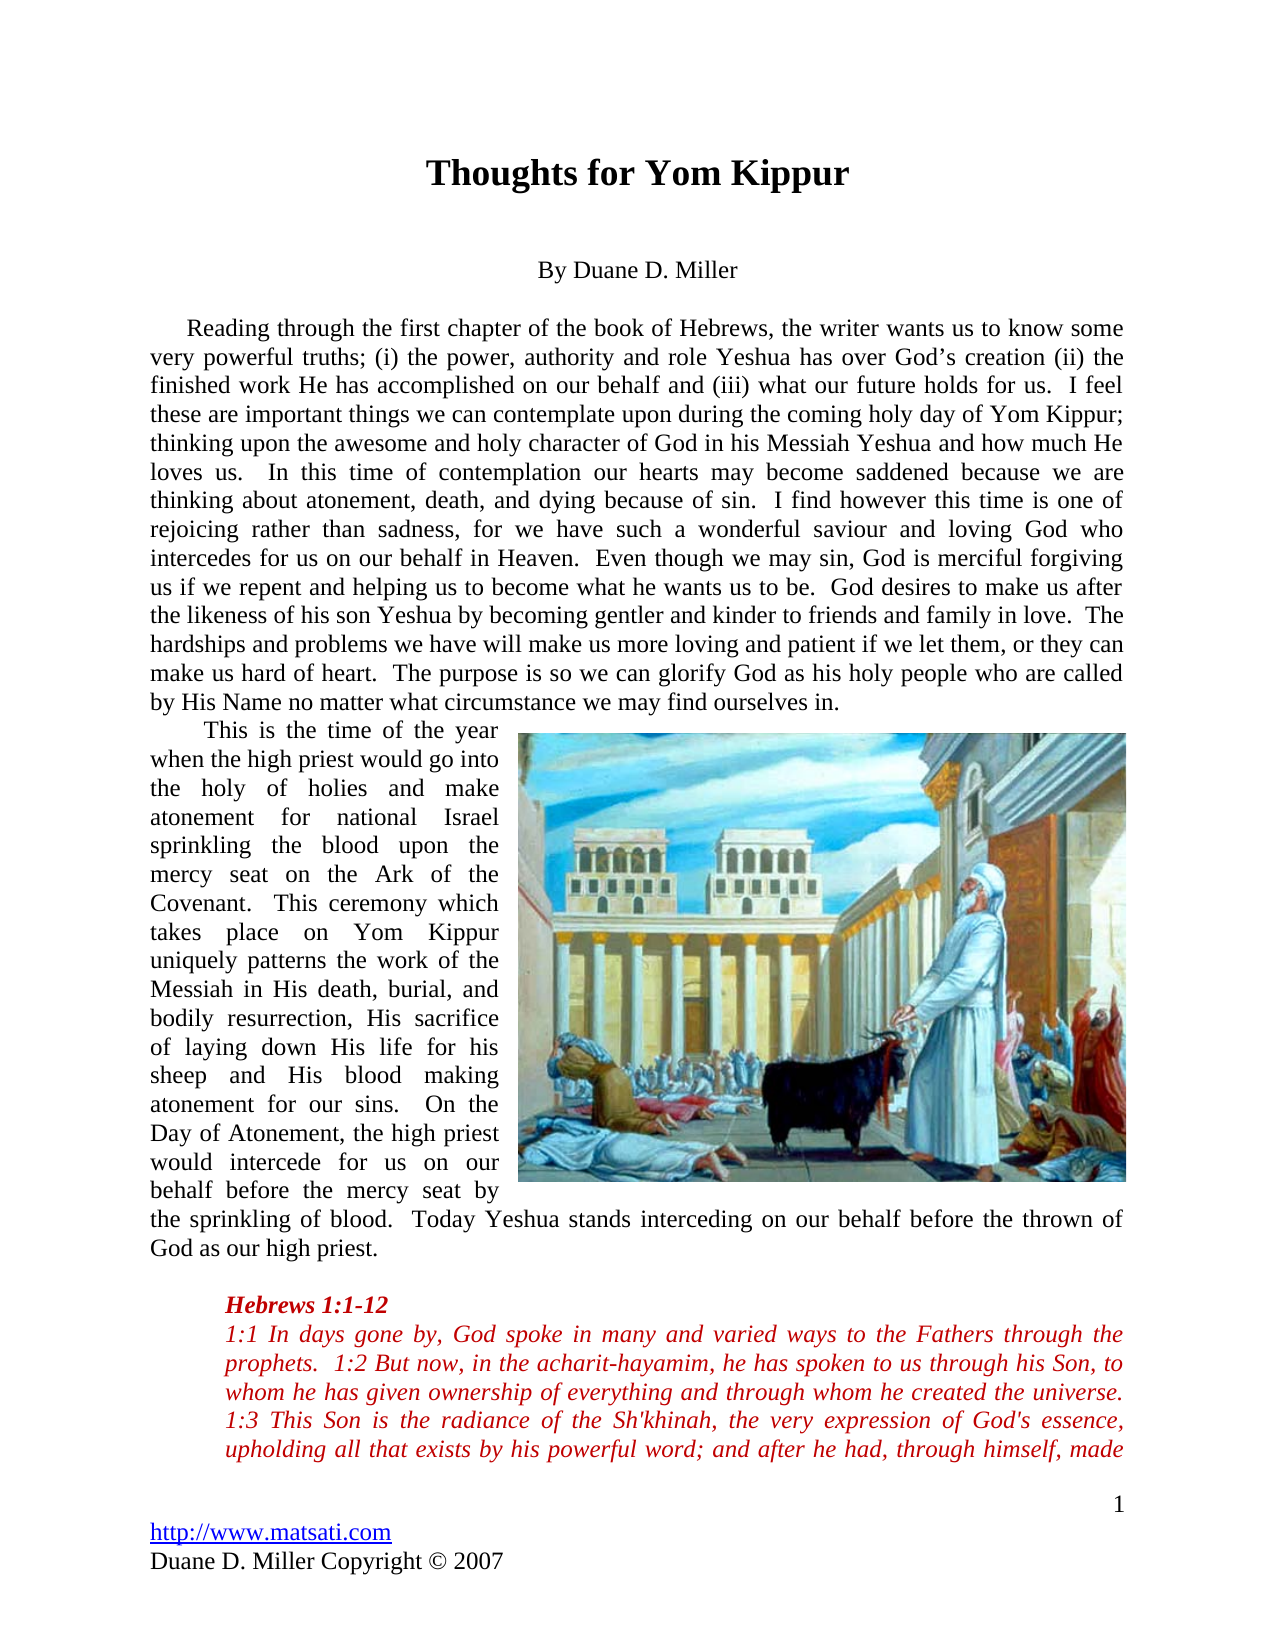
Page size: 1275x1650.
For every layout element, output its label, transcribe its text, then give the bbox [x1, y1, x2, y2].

text Reading through the first chapter of the book of Hebrews, the writer wants us to know some very powerful truths; (i) the power, authority and role Yeshua has over God’s creation (ii) the finished work He has accomplished on our behalf and (iii) what our future holds for us. I feel these are important things we can contemplate upon during the coming holy day of Yom Kippur; thinking upon the awesome and holy character of God in his Messiah Yeshua and how much He loves us. In this time of contemplation our hearts may become saddened because we are thinking about atonement, death, and dying because of sin. I find however this time is one of rejoicing rather than sadness, for we have such a wonderful saviour and loving God who intercedes for us on our behalf in Heaven. Even though we may sin, God is merciful forgiving us if we repent and helping us to become what he wants us to be. God desires to make us after the likeness of his son Yeshua by becoming gentler and kinder to friends and family in love. The hardships and problems we have will make us more loving and patient if we let them, or they can make us hard of heart. The purpose is so we can glorify God as his holy people who are called by His Name no matter what circumstance we may find ourselves in. [150, 313, 1125, 715]
text Thoughts for Yom Kippur [150, 150, 1125, 193]
text By Duane D. Miller [150, 255, 1125, 284]
text Hebrews 1:1-12 [225, 1290, 1125, 1319]
picture [518, 733, 1127, 1181]
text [225, 1319, 1125, 1463]
